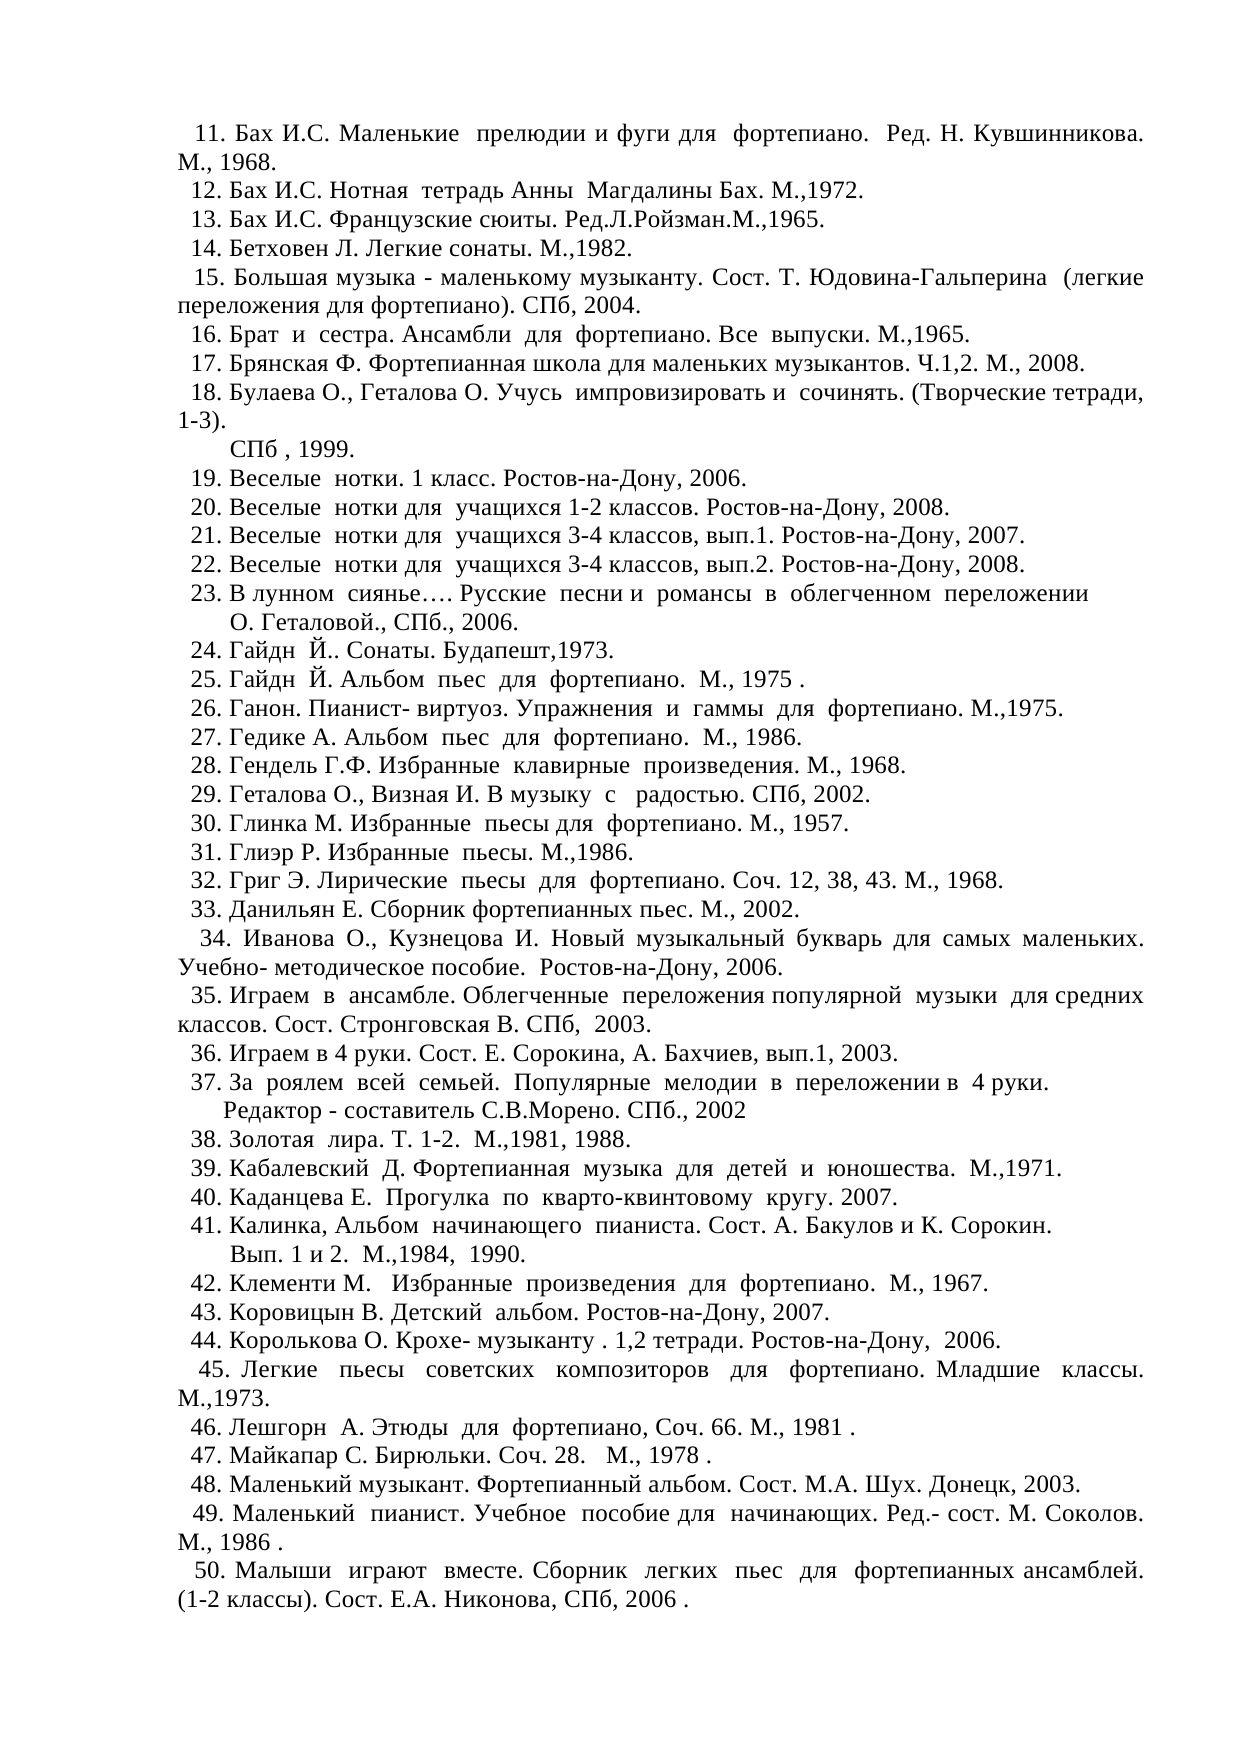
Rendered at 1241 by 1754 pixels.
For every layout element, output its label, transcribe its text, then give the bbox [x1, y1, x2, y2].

text 21. Веселые нотки для учащихся 3-4 классов, вып.1. Ростов-на-Дону, 2007. [177, 521, 1147, 549]
text 12. Бах И.С. Нотная тетрадь Анны Магдалины Бах. М.,1972. [177, 176, 1147, 204]
text 30. Глинка М. Избранные пьесы для фортепиано. М., 1957. [177, 808, 1147, 837]
text 19. Веселые нотки. 1 класс. Ростов-на-Дону, 2006. [177, 463, 1147, 492]
text 18. Булаева О., Геталова О. Учусь импровизировать и сочинять. (Творческие тетради, 1-3). [177, 377, 1147, 434]
text 46. Лешгорн А. Этюды для фортепиано, Соч. 66. М., 1981 . [177, 1412, 1147, 1441]
text 11. Бах И.С. Маленькие прелюдии и фуги для фортепиано. Ред. Н. Кувшинникова. М., 1968. [177, 118, 1147, 176]
text 44. Королькова О. Крохе- музыканту . 1,2 тетради. Ростов-на-Дону, 2006. [177, 1326, 1147, 1354]
text 32. Григ Э. Лирические пьесы для фортепиано. Соч. 12, 38, 43. М., 1968. [177, 866, 1147, 894]
text СПб , 1999. [177, 434, 1147, 463]
text 29. Геталова О., Визная И. В музыку с радостью. СПб, 2002. [177, 779, 1147, 808]
text 15. Большая музыка - маленькому музыканту. Сост. Т. Юдовина-Гальперина (легкие переложения для фортепиано). СПб, 2004. [177, 262, 1147, 319]
text 25. Гайдн Й. Альбом пьес для фортепиано. М., 1975 . [177, 664, 1147, 693]
text 22. Веселые нотки для учащихся 3-4 классов, вып.2. Ростов-на-Дону, 2008. [177, 549, 1147, 578]
text 35. Играем в ансамбле. Облегченные переложения популярной музыки для средних классов. Сост. Стронговская В. СПб, 2003. [177, 981, 1147, 1038]
text 47. Майкапар С. Бирюльки. Соч. 28. М., 1978 . [177, 1441, 1147, 1469]
text 23. В лунном сиянье…. Русские песни и романсы в облегченном переложении [177, 578, 1147, 607]
text 45. Легкие пьесы советских композиторов для фортепиано. Младшие классы. М.,1973. [177, 1354, 1147, 1412]
text 42. Клементи М. Избранные произведения для фортепиано. М., 1967. [177, 1268, 1147, 1297]
text 38. Золотая лира. Т. 1-2. М.,1981, 1988. [177, 1124, 1147, 1153]
text 50. Малыши играют вместе. Сборник легких пьес для фортепианных ансамблей. (1-2 классы). Сост. Е.А. Никонова, СПб, 2006 . [177, 1556, 1147, 1613]
text Редактор - составитель С.В.Морено. СПб., 2002 [177, 1096, 1147, 1124]
text 43. Коровицын В. Детский альбом. Ростов-на-Дону, 2007. [177, 1297, 1147, 1326]
text 14. Бетховен Л. Легкие сонаты. М.,1982. [177, 233, 1147, 262]
text Вып. 1 и 2. М.,1984, 1990. [177, 1239, 1147, 1268]
text 41. Калинка, Альбом начинающего пианиста. Сост. А. Бакулов и К. Сорокин. [177, 1211, 1147, 1239]
text 20. Веселые нотки для учащихся 1-2 классов. Ростов-на-Дону, 2008. [177, 492, 1147, 521]
text 17. Брянская Ф. Фортепианная школа для маленьких музыкантов. Ч.1,2. М., 2008. [177, 348, 1147, 377]
text 34. Иванова О., Кузнецова И. Новый музыкальный букварь для самых маленьких. Учебно- методическое пособие. Ростов-на-Дону, 2006. [177, 923, 1147, 981]
text О. Геталовой., СПб., 2006. [177, 607, 1147, 636]
text 40. Каданцева Е. Прогулка по кварто-квинтовому кругу. 2007. [177, 1182, 1147, 1211]
text 36. Играем в 4 руки. Сост. Е. Сорокина, А. Бахчиев, вып.1, 2003. [177, 1038, 1147, 1067]
text 33. Данильян Е. Сборник фортепианных пьес. М., 2002. [177, 894, 1147, 923]
text 48. Маленький музыкант. Фортепианный альбом. Сост. М.А. Шух. Донецк, 2003. [177, 1469, 1147, 1498]
text 16. Брат и сестра. Ансамбли для фортепиано. Все выпуски. М.,1965. [177, 319, 1147, 348]
text 49. Маленький пианист. Учебное пособие для начинающих. Ред.- сост. М. Соколов. М., 1986 . [177, 1498, 1147, 1556]
text 37. За роялем всей семьей. Популярные мелодии в переложении в 4 руки. [177, 1067, 1147, 1096]
text 24. Гайдн Й.. Сонаты. Будапешт,1973. [177, 636, 1147, 664]
text 28. Гендель Г.Ф. Избранные клавирные произведения. М., 1968. [177, 751, 1147, 779]
text 31. Глиэр Р. Избранные пьесы. М.,1986. [177, 837, 1147, 866]
text 13. Бах И.С. Французские сюиты. Ред.Л.Ройзман.М.,1965. [177, 204, 1147, 233]
text 27. Гедике А. Альбом пьес для фортепиано. М., 1986. [177, 722, 1147, 751]
text 26. Ганон. Пианист- виртуоз. Упражнения и гаммы для фортепиано. М.,1975. [177, 693, 1147, 722]
text 39. Кабалевский Д. Фортепианная музыка для детей и юношества. М.,1971. [177, 1153, 1147, 1182]
